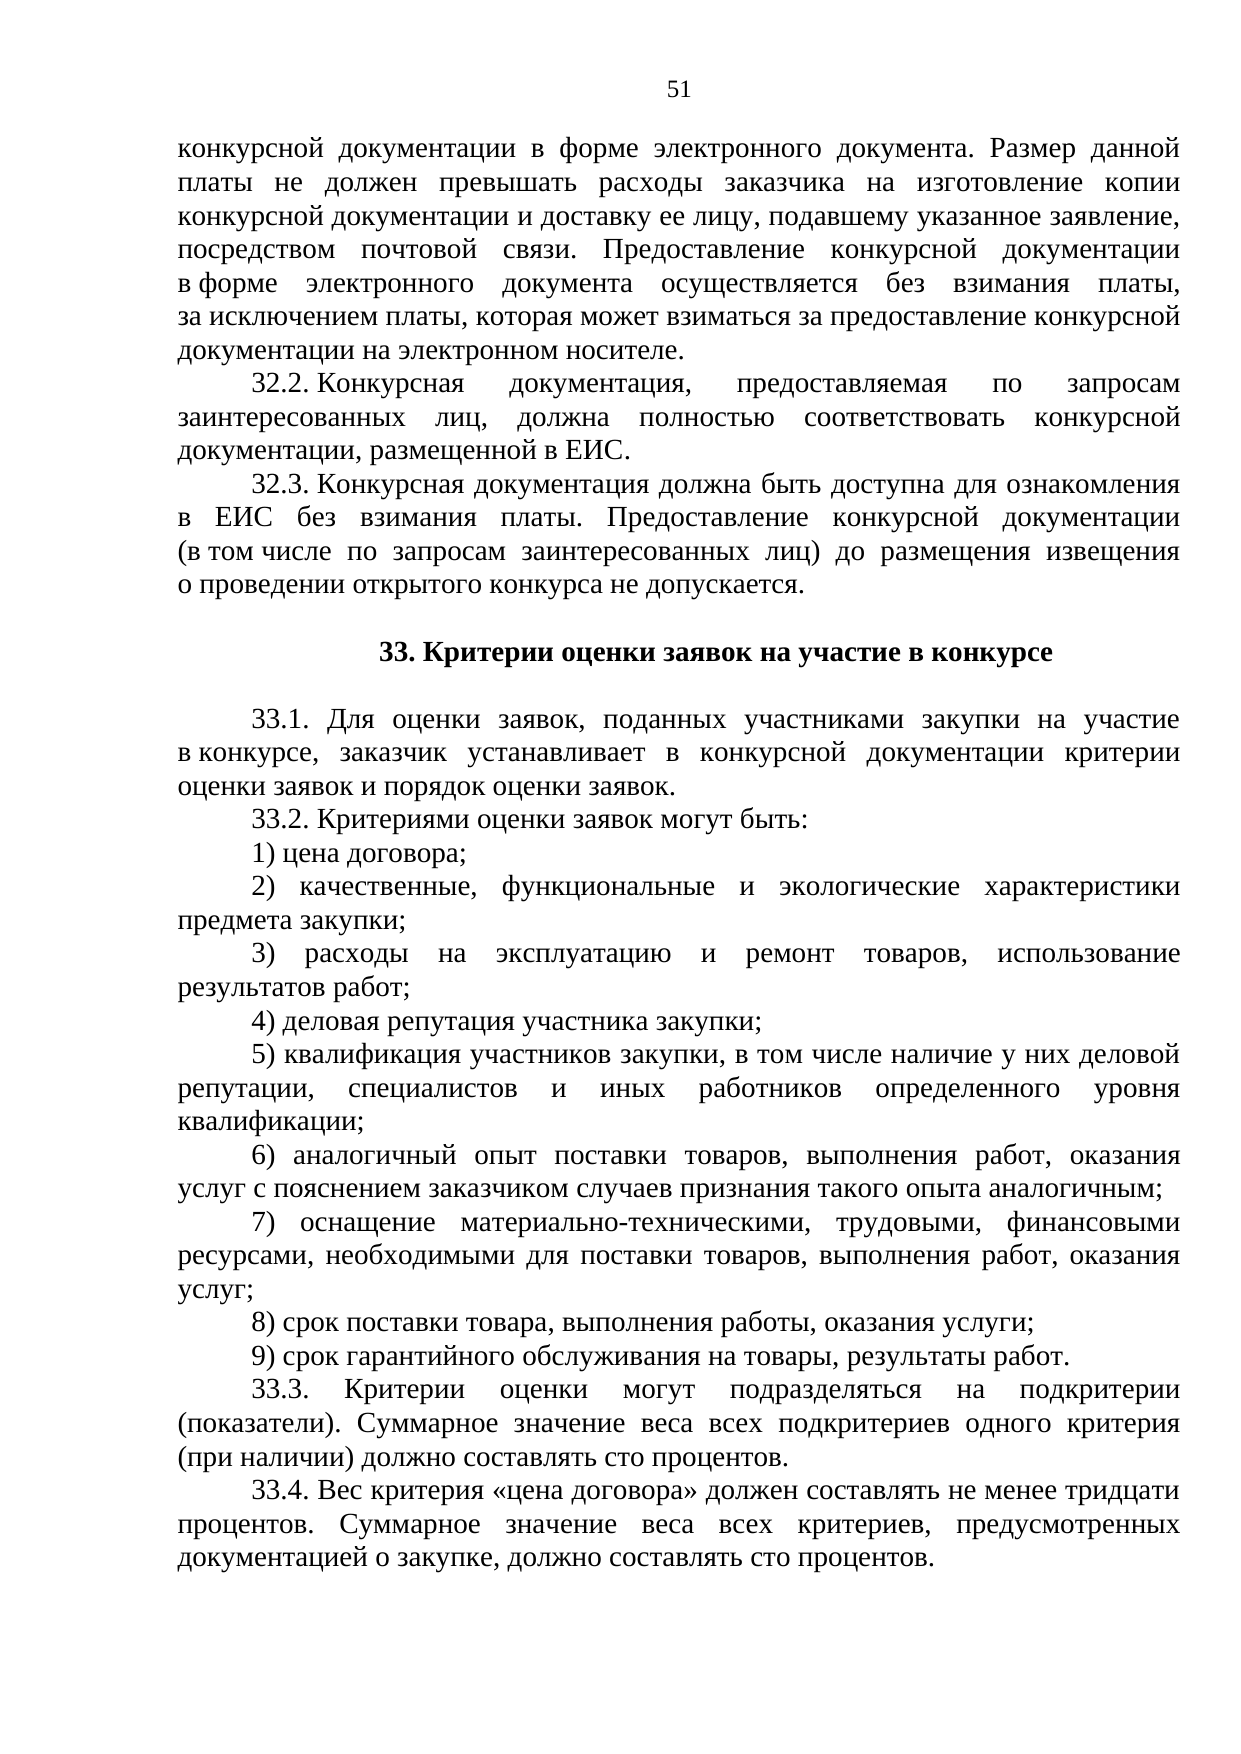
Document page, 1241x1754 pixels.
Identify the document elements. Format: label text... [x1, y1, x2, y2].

text 33.3. Критерии оценки могут подразделяться на подкритерии (показатели). Суммарное значение веса всех подкритериев одного критерия (при наличии) должно составлять сто процентов. [177, 1372, 1181, 1472]
text 33.1. Для оценки заявок, поданных участниками закупки на участие в конкурсе, заказчик устанавливает в конкурсной документации критерии оценки заявок и порядок оценки заявок. [177, 701, 1181, 801]
text 9) срок гарантийного обслуживания на товары, результаты работ. [177, 1338, 1181, 1372]
text 33.2. Критериями оценки заявок могут быть: [177, 801, 1181, 835]
text 8) срок поставки товара, выполнения работы, оказания услуги; [177, 1304, 1181, 1338]
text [177, 131, 1181, 365]
text 3) расходы на эксплуатацию и ремонт товаров, использование результатов работ; [177, 936, 1181, 1003]
text 4) деловая репутация участника закупки; [177, 1003, 1181, 1036]
text 2) качественные, функциональные и экологические характеристики предмета закупки; [177, 868, 1181, 936]
text 6) аналогичный опыт поставки товаров, выполнения работ, оказания услуг с пояснением заказчиком случаев признания такого опыта аналогичным; [177, 1137, 1181, 1204]
text 32.3. Конкурсная документация должна быть доступна для ознакомления в ЕИС без взимания платы. Предоставление конкурсной документации (в том числе по запросам заинтересованных лиц) до размещения извещения о проведении открытого конкурса не допускается. [177, 466, 1181, 600]
text 1) цена договора; [177, 835, 1181, 868]
text 33.4. Вес критерия «цена договора» должен составлять не менее тридцати процентов. Суммарное значение веса всех критериев, предусмотренных документацией о закупке, должно составлять сто процентов. [177, 1472, 1181, 1573]
text 5) квалификация участников закупки, в том числе наличие у них деловой репутации, специалистов и иных работников определенного уровня квалификации; [177, 1036, 1181, 1137]
text 32.2. Конкурсная документация, предоставляемая по запросам заинтересованных лиц, должна полностью соответствовать конкурсной документации, размещенной в ЕИС. [177, 365, 1181, 466]
text 33. Критерии оценки заявок на участие в конкурсе [177, 634, 1181, 667]
text 7) оснащение материально-техническими, трудовыми, финансовыми ресурсами, необходимыми для поставки товаров, выполнения работ, оказания услуг; [177, 1204, 1181, 1304]
